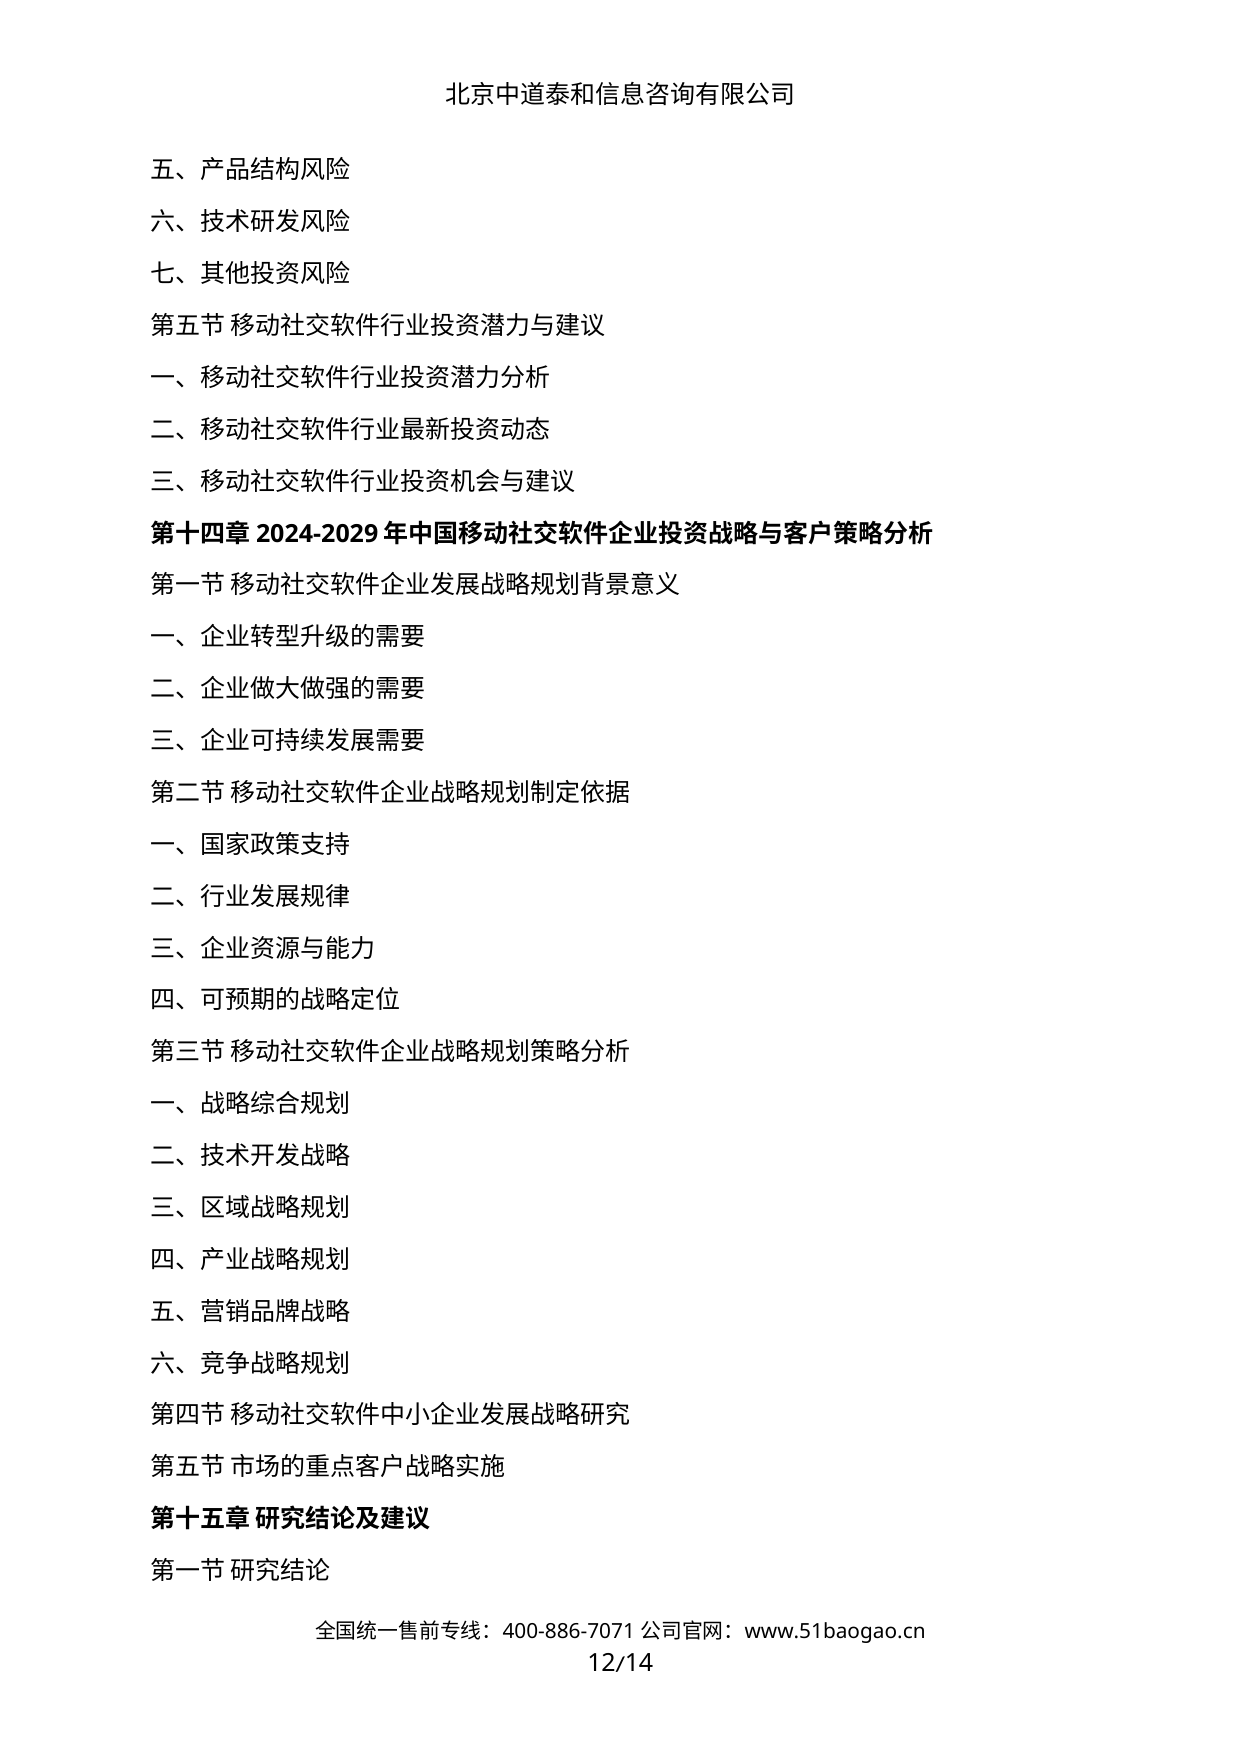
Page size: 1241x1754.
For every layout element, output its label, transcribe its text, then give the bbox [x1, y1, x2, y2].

text 三、企业可持续发展需要 [150, 721, 1090, 757]
text 一、移动社交软件行业投资潜力分析 [150, 357, 1090, 394]
text 第五节 移动社交软件行业投资潜力与建议 [150, 306, 1090, 342]
text 四、可预期的战略定位 [150, 980, 1090, 1016]
text 第四节 移动社交软件中小企业发展战略研究 [150, 1395, 1090, 1431]
text 二、行业发展规律 [150, 876, 1090, 912]
text 第十四章 2024-2029年中国移动社交软件企业投资战略与客户策略分析 [150, 513, 1090, 549]
text 三、区域战略规划 [150, 1187, 1090, 1224]
text 一、企业转型升级的需要 [150, 617, 1090, 653]
text 一、战略综合规划 [150, 1084, 1090, 1120]
text 第二节 移动社交软件企业战略规划制定依据 [150, 772, 1090, 809]
text 五、营销品牌战略 [150, 1291, 1090, 1327]
text 三、企业资源与能力 [150, 928, 1090, 964]
text 五、产品结构风险 [150, 150, 1090, 186]
text 七、其他投资风险 [150, 254, 1090, 290]
text 六、技术研发风险 [150, 202, 1090, 238]
text 一、国家政策支持 [150, 824, 1090, 861]
text 二、企业做大做强的需要 [150, 669, 1090, 705]
text 二、技术开发战略 [150, 1136, 1090, 1172]
text 第五节 市场的重点客户战略实施 [150, 1447, 1090, 1483]
text 四、产业战略规划 [150, 1239, 1090, 1276]
text 第三节 移动社交软件企业战略规划策略分析 [150, 1032, 1090, 1068]
text 第十五章 研究结论及建议 [150, 1499, 1090, 1535]
text 第一节 研究结论 [150, 1551, 1090, 1587]
text 第一节 移动社交软件企业发展战略规划背景意义 [150, 565, 1090, 601]
text 三、移动社交软件行业投资机会与建议 [150, 461, 1090, 497]
text 二、移动社交软件行业最新投资动态 [150, 409, 1090, 446]
text 六、竞争战略规划 [150, 1343, 1090, 1379]
